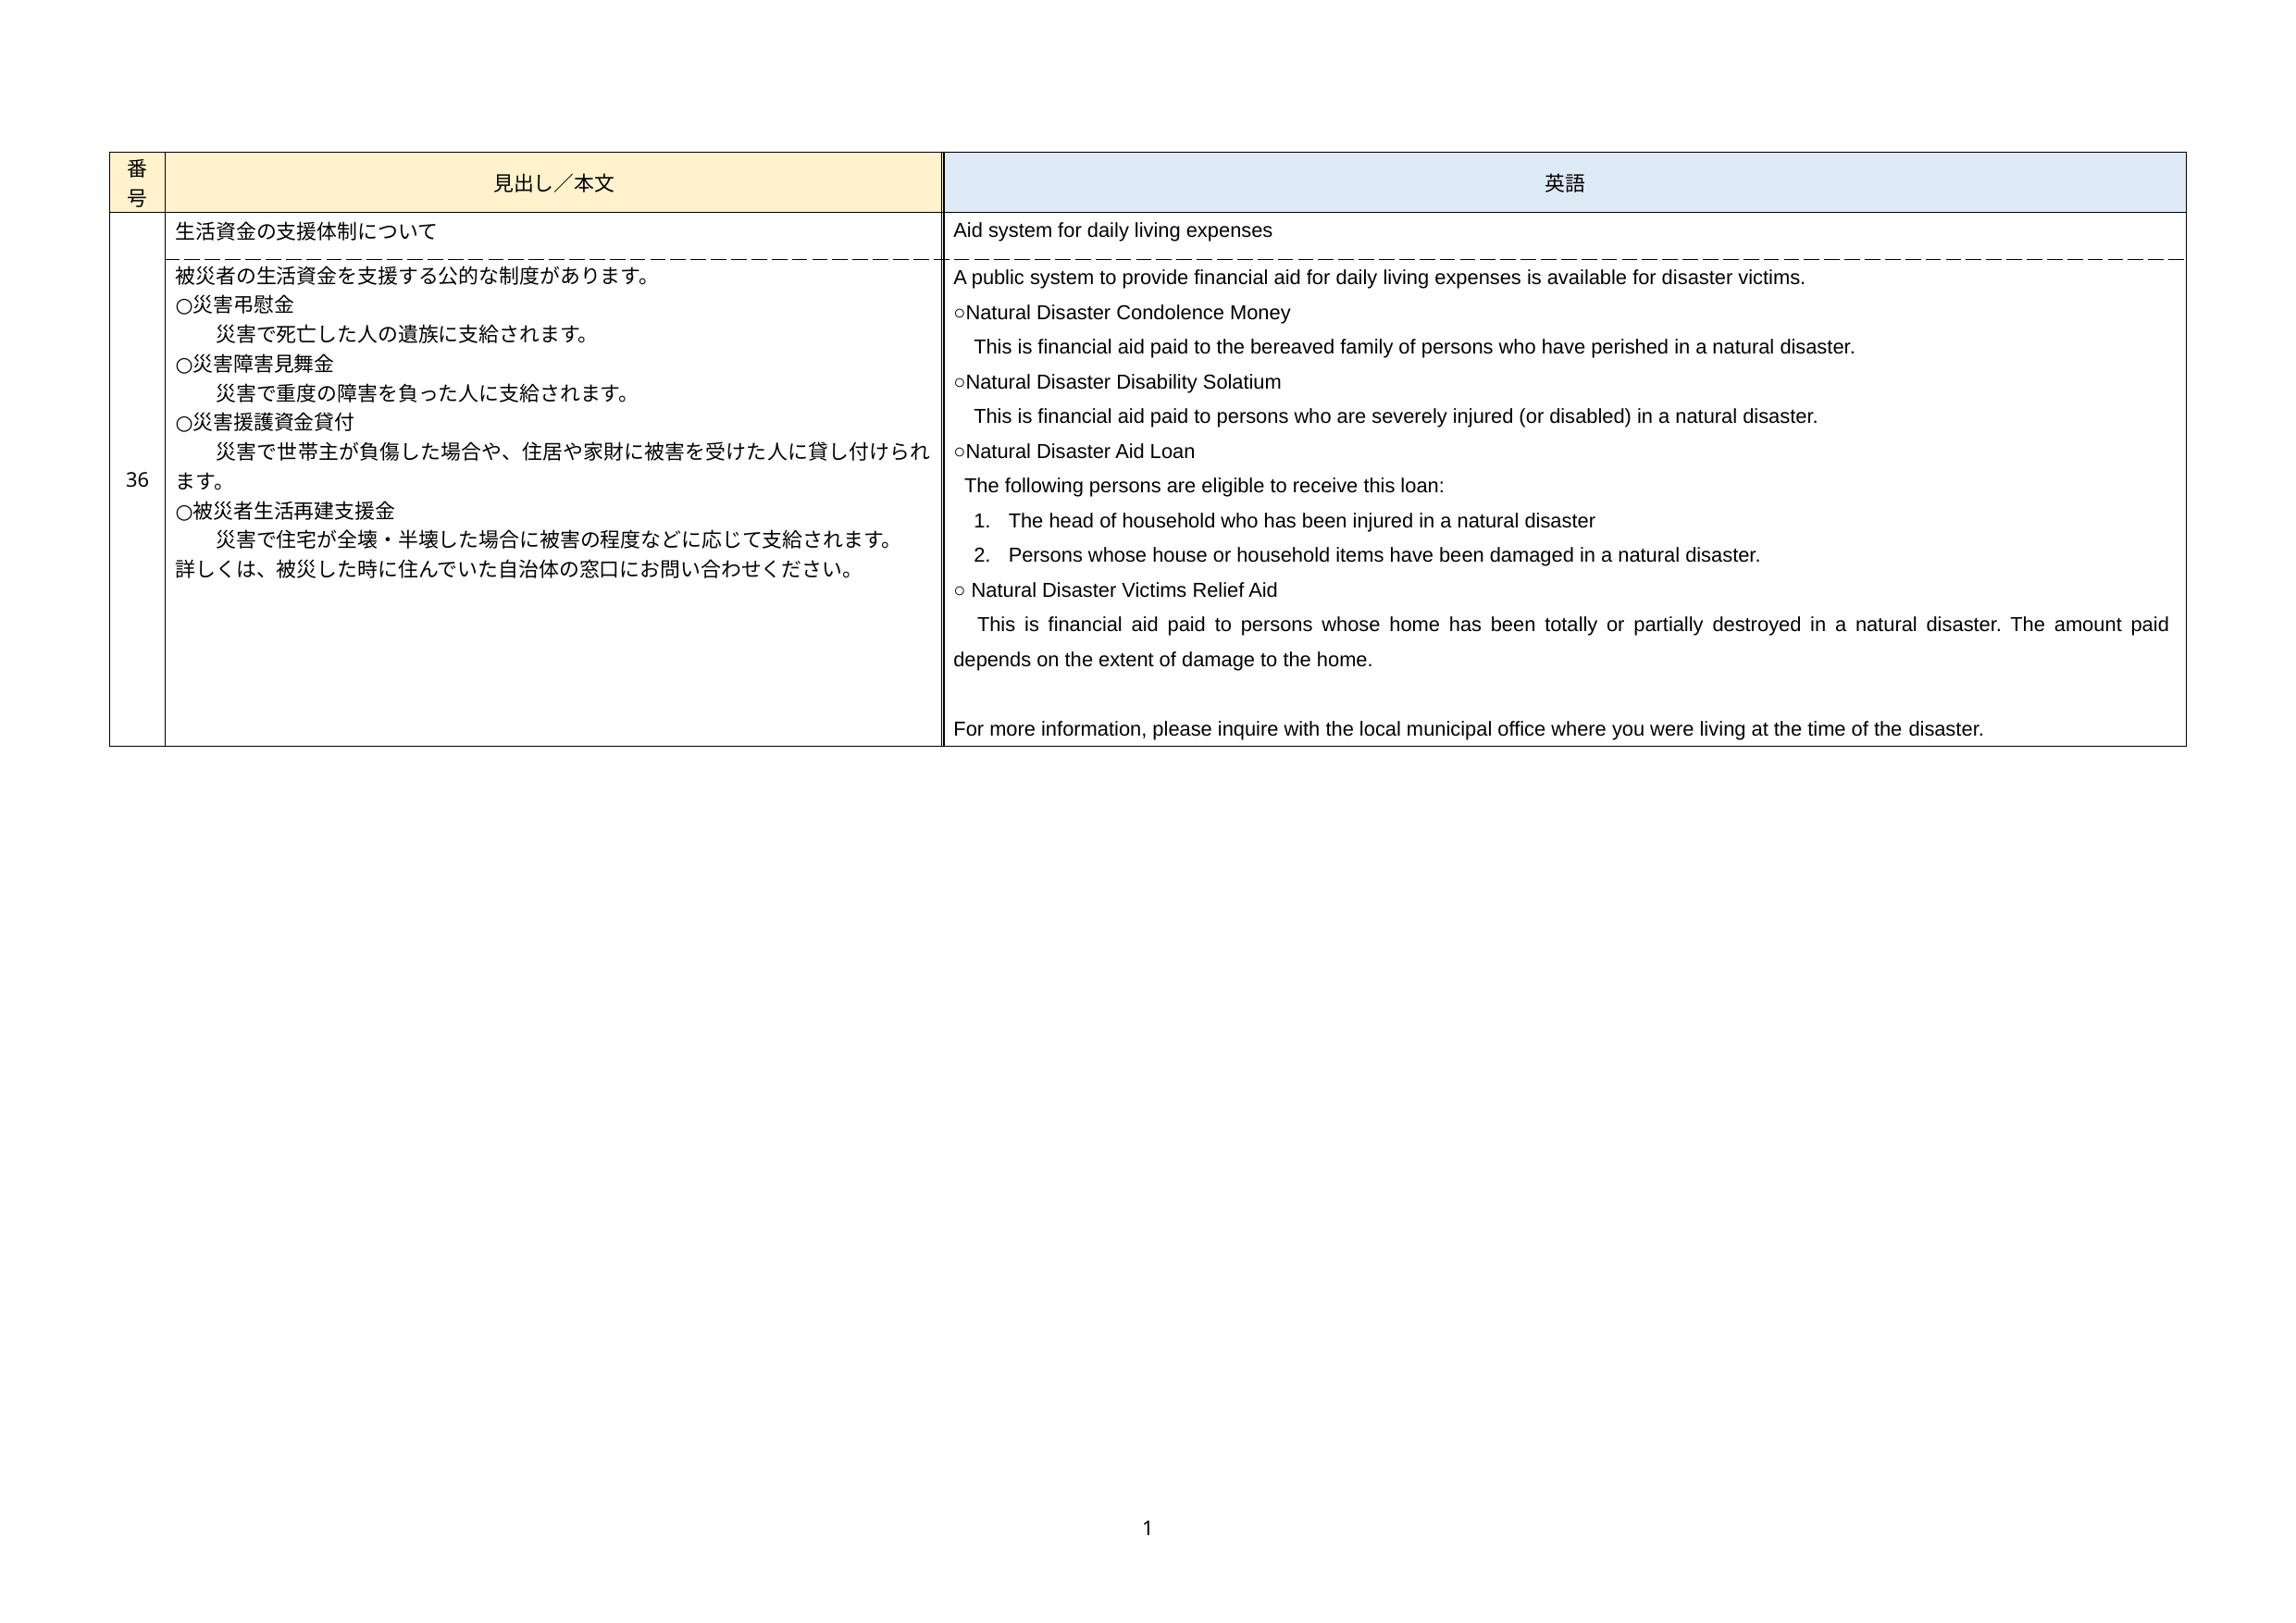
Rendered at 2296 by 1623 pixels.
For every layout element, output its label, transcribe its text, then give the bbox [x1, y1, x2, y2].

table_cell A public system to provide financial aid for daily living expenses is available for disaster victims. ○Natural Disaster Condolence Money This is financial aid paid to the bereaved family of persons who have perished in a natural disaster. ○Natural Disaster Disability Solatium This is financial aid paid to persons who are severely injured (or disabled) in a natural disaster. ○Natural Disaster Aid Loan The following persons are eligible to receive this loan: The head of household who has been injured in a natural disaster Persons whose house or household items have been damaged in a natural disaster. ○ Natural Disaster Victims Relief Aid This is financial aid paid to persons whose home has been totally or partially destroyed in a natural disaster. The amount paid depends on the extent of damage to the home. For more information, please inquire with the local municipal office where you were living at the time of the disaster. [945, 259, 2186, 746]
table_cell 被災者の生活資金を支援する公的な制度があります。 ○災害弔慰金 災害で死亡した人の遺族に支給されます。 ○災害障害見舞金 災害で重度の障害を負った人に支給されます。 ○災害援護資金貸付 災害で世帯主が負傷した場合や、住居や家財に被害を受けた人に貸し付けられます。 ○被災者生活再建支援金 災害で住宅が全壊・半壊した場合に被害の程度などに応じて支給されます。 詳しくは、被災した時に住んでいた自治体の窓口にお問い合わせください。 [166, 259, 941, 746]
table_header 英語 [945, 153, 2186, 212]
table_cell 生活資金の支援体制について [166, 213, 941, 259]
table_cell 36 [110, 213, 165, 746]
table_cell Aid system for daily living expenses [945, 213, 2186, 259]
table_header 番号 [110, 153, 165, 212]
table_header 見出し／本文 [166, 153, 941, 212]
